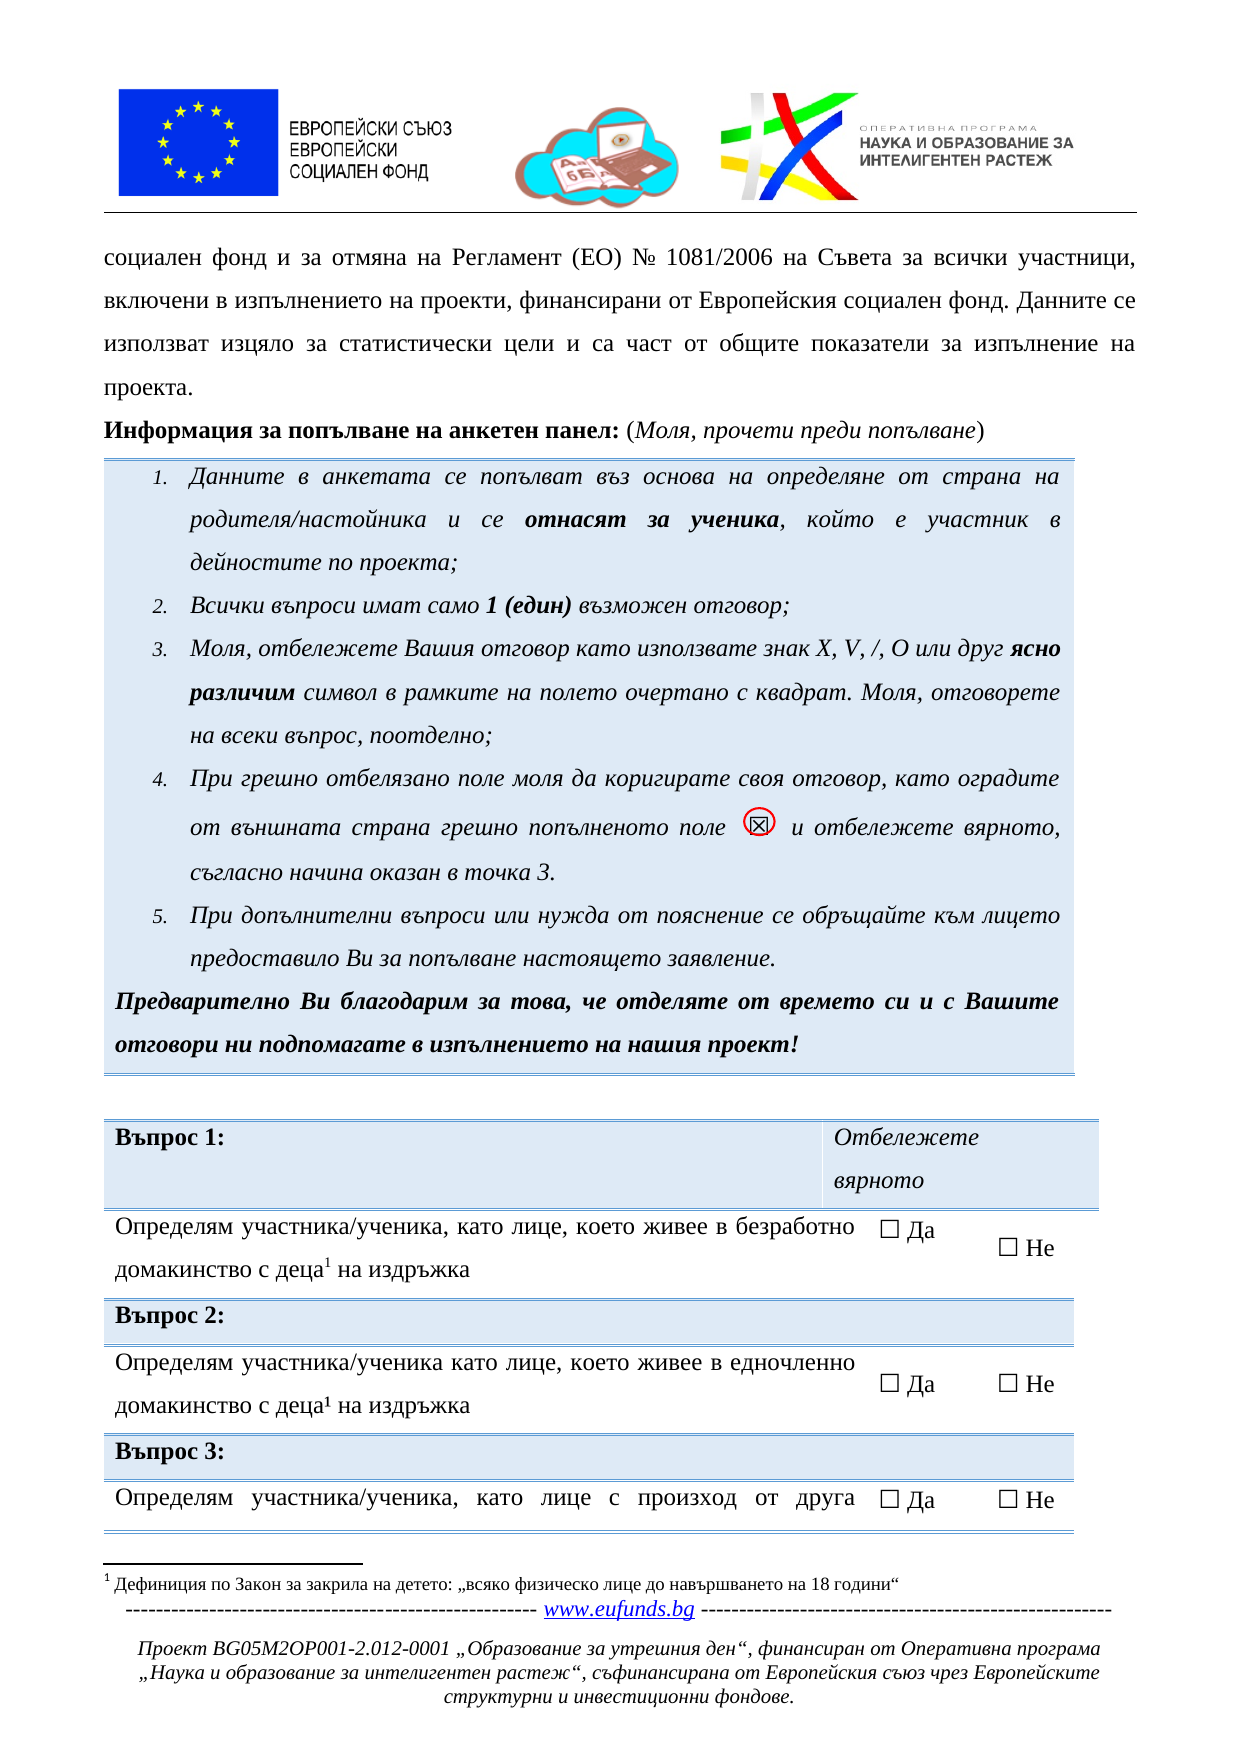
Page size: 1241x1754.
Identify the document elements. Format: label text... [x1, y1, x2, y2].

text Информация за попълване на анкетен панел: (Моля, прочети преди попълване) [103, 415, 1137, 443]
table_header Въпрос 1: [104, 1122, 822, 1208]
table_cell Определям участника/ученика, като лице с произход от друга държава [104, 1482, 867, 1530]
table_cell Въпрос 2: [104, 1301, 867, 1343]
table_header Данните в анкетата се попълват въз основа на определяне от страна на родителя/настойника и се отнасят за ученика, който е участник в дейностите по проекта; Всички въпроси имат само 1 (един) възможен отговор; Моля, отбележете Вашия отговор като използвате знак X, V, /, O или друг ясно различим символ в рамките на полето очертано с квадрат. Моля, отговорете на всеки въпрос, поотделно; При грешно отбелязано поле моля да коригирате своя отговор, като оградите от външната страна грешно попълненото поле ☒ и отбележете вярното, съгласно начина оказан в точка 3. При допълнителни въпроси или нужда от пояснение се обръщайте към лицето предоставило Ви за попълване настоящето заявление. Предварително Ви благодарим за това, че отделяте от времето си и с Вашите отговори ни подпомагате в изпълнението на нашия проект! [104, 461, 1074, 1073]
table_cell ☐ Не [986, 1482, 1074, 1530]
table_cell ☐ Да [867, 1482, 986, 1530]
table_cell ☐ Да [867, 1211, 986, 1297]
table_cell [867, 1301, 986, 1343]
picture [515, 107, 680, 210]
picture [103, 77, 484, 210]
table_cell ☐ Не [986, 1211, 1074, 1297]
table_cell [867, 1436, 986, 1479]
picture [706, 73, 1093, 210]
table_cell [986, 1436, 1074, 1479]
table_header Отбележете вярното [823, 1122, 1074, 1208]
table_cell Определям участника/ученика, като лице, което живее в безработно домакинство с деца на издръжка [104, 1211, 867, 1297]
table_cell [986, 1301, 1074, 1343]
table_cell Определям участника/ученика като лице, което живее в едночленно домакинство с деца¹ на издръжка [104, 1347, 867, 1433]
table_header [1074, 1122, 1099, 1208]
table_cell ☐ Не [986, 1347, 1074, 1433]
table_cell ☐ Да [867, 1347, 986, 1433]
table_cell Въпрос 3: [104, 1436, 867, 1479]
